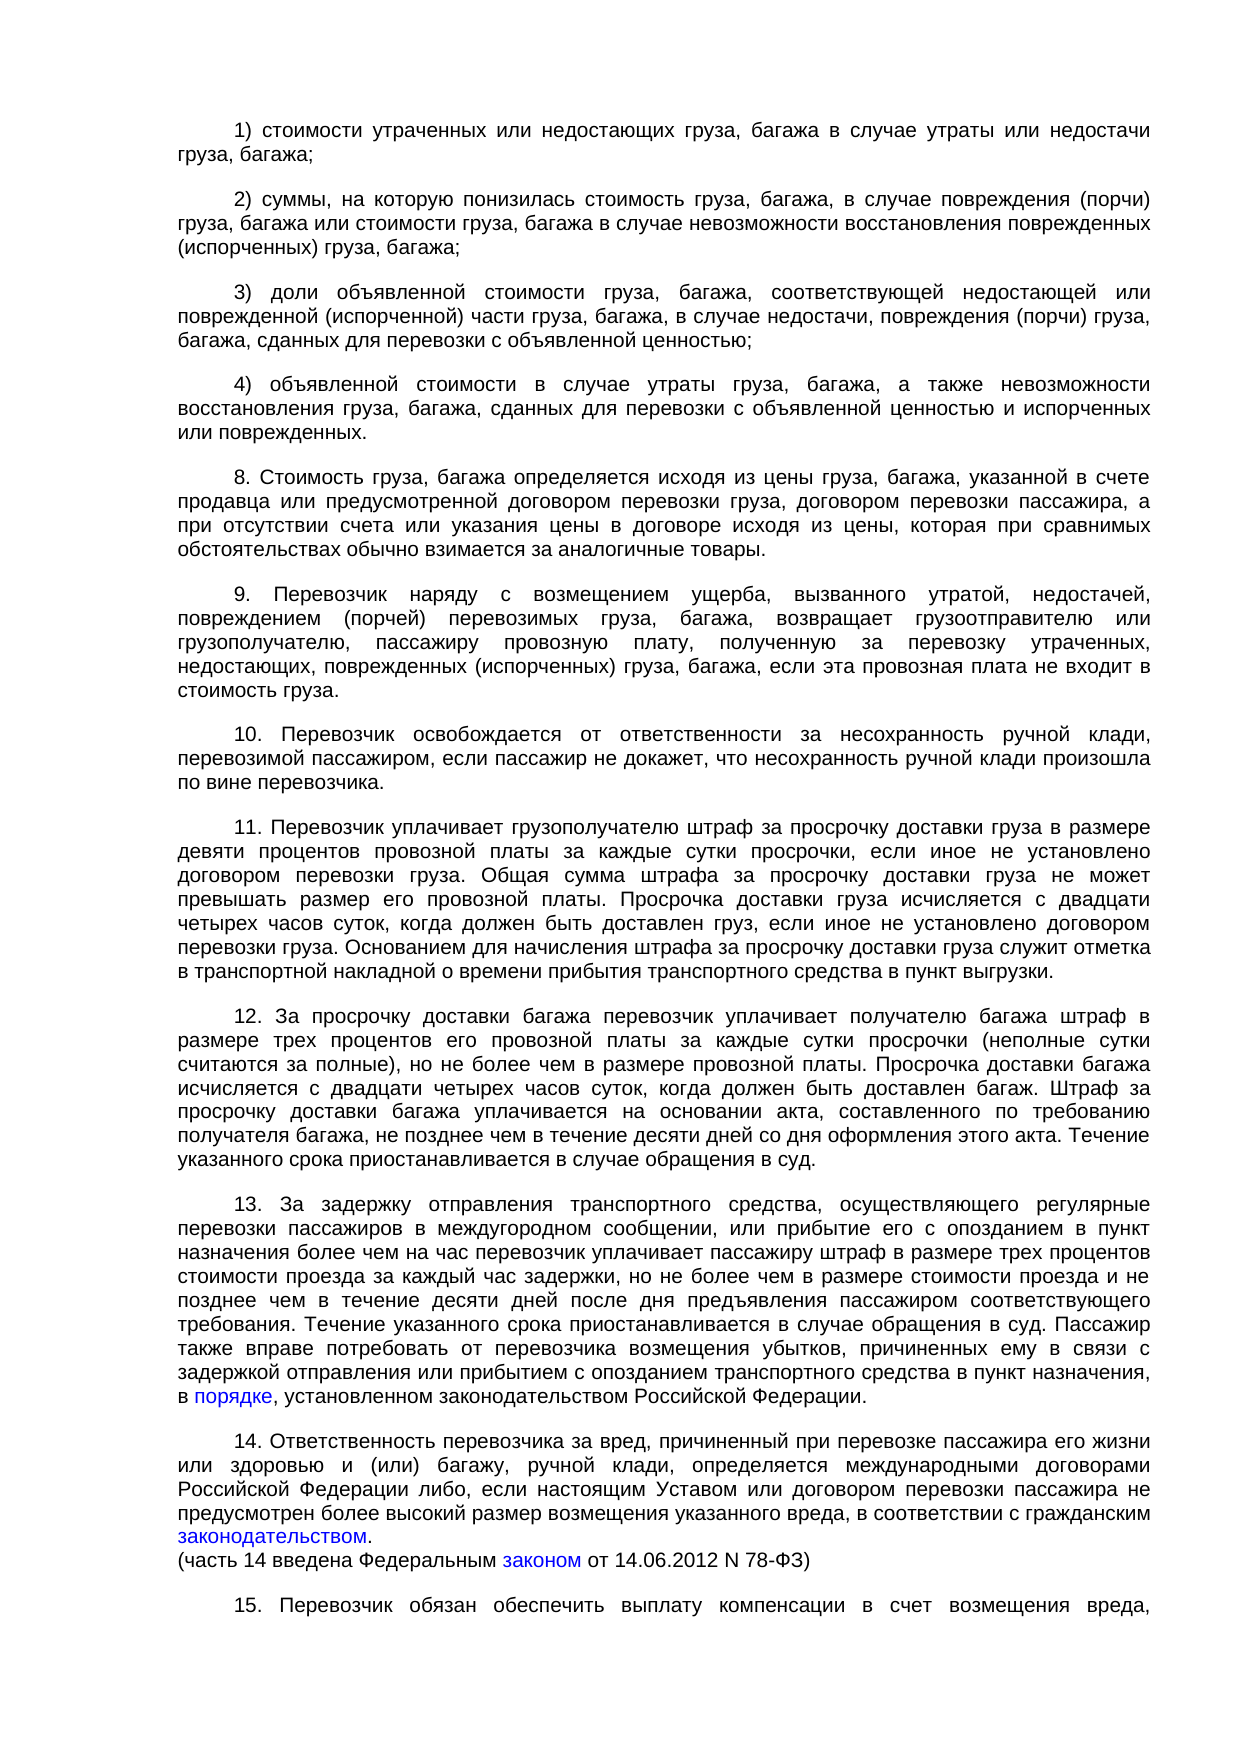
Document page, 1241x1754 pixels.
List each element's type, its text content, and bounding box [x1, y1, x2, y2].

text 9. Перевозчик наряду с возмещением ущерба, вызванного утратой, недостачей, повреждением (порчей) перевозимых груза, багажа, возвращает грузоотправителю или грузополучателю, пассажиру провозную плату, полученную за перевозку утраченных, недостающих, поврежденных (испорченных) груза, багажа, если эта провозная плата не входит в стоимость груза. [177, 582, 1152, 701]
text 4) объявленной стоимости в случае утраты груза, багажа, а также невозможности восстановления груза, багажа, сданных для перевозки с объявленной ценностью и испорченных или поврежденных. [177, 372, 1152, 444]
text 11. Перевозчик уплачивает грузополучателю штраф за просрочку доставки груза в размере девяти процентов провозной платы за каждые сутки просрочки, если иное не установлено договором перевозки груза. Общая сумма штрафа за просрочку доставки груза не может превышать размер его провозной платы. Просрочка доставки груза исчисляется с двадцати четырех часов суток, когда должен быть доставлен груз, если иное не установлено договором перевозки груза. Основанием для начисления штрафа за просрочку доставки груза служит отметка в транспортной накладной о времени прибытия транспортного средства в пункт выгрузки. [177, 815, 1152, 983]
text 14. Ответственность перевозчика за вред, причиненный при перевозке пассажира его жизни или здоровью и (или) багажу, ручной клади, определяется международными договорами Российской Федерации либо, если настоящим Уставом или договором перевозки пассажира не предусмотрен более высокий размер возмещения указанного вреда, в соответствии с гражданским законодательством. [177, 1428, 1152, 1548]
text 8. Стоимость груза, багажа определяется исходя из цены груза, багажа, указанной в счете продавца или предусмотренной договором перевозки груза, договором перевозки пассажира, а при отсутствии счета или указания цены в договоре исходя из цены, которая при сравнимых обстоятельствах обычно взимается за аналогичные товары. [177, 465, 1152, 561]
text 10. Перевозчик освобождается от ответственности за несохранность ручной клади, перевозимой пассажиром, если пассажир не докажет, что несохранность ручной клади произошла по вине перевозчика. [177, 722, 1152, 794]
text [177, 1593, 1152, 1617]
text 3) доли объявленной стоимости груза, багажа, соответствующей недостающей или поврежденной (испорченной) части груза, багажа, в случае недостачи, повреждения (порчи) груза, багажа, сданных для перевозки с объявленной ценностью; [177, 279, 1152, 351]
text 1) стоимости утраченных или недостающих груза, багажа в случае утраты или недостачи груза, багажа; [177, 118, 1152, 166]
text 2) суммы, на которую понизилась стоимость груза, багажа, в случае повреждения (порчи) груза, багажа или стоимости груза, багажа в случае невозможности восстановления поврежденных (испорченных) груза, багажа; [177, 187, 1152, 259]
text (часть 14 введена Федеральным законом от 14.06.2012 N 78-ФЗ) [177, 1548, 1152, 1572]
text 12. За просрочку доставки багажа перевозчик уплачивает получателю багажа штраф в размере трех процентов его провозной платы за каждые сутки просрочки (неполные сутки считаются за полные), но не более чем в размере провозной платы. Просрочка доставки багажа исчисляется с двадцати четырех часов суток, когда должен быть доставлен багаж. Штраф за просрочку доставки багажа уплачивается на основании акта, составленного по требованию получателя багажа, не позднее чем в течение десяти дней со дня оформления этого акта. Течение указанного срока приостанавливается в случае обращения в суд. [177, 1003, 1152, 1171]
text 13. За задержку отправления транспортного средства, осуществляющего регулярные перевозки пассажиров в междугородном сообщении, или прибытие его с опозданием в пункт назначения более чем на час перевозчик уплачивает пассажиру штраф в размере трех процентов стоимости проезда за каждый час задержки, но не более чем в размере стоимости проезда и не позднее чем в течение десяти дней после дня предъявления пассажиром соответствующего требования. Течение указанного срока приостанавливается в случае обращения в суд. Пассажир также вправе потребовать от перевозчика возмещения убытков, причиненных ему в связи с задержкой отправления или прибытием с опозданием транспортного средства в пункт назначения, в порядке, установленном законодательством Российской Федерации. [177, 1192, 1152, 1408]
